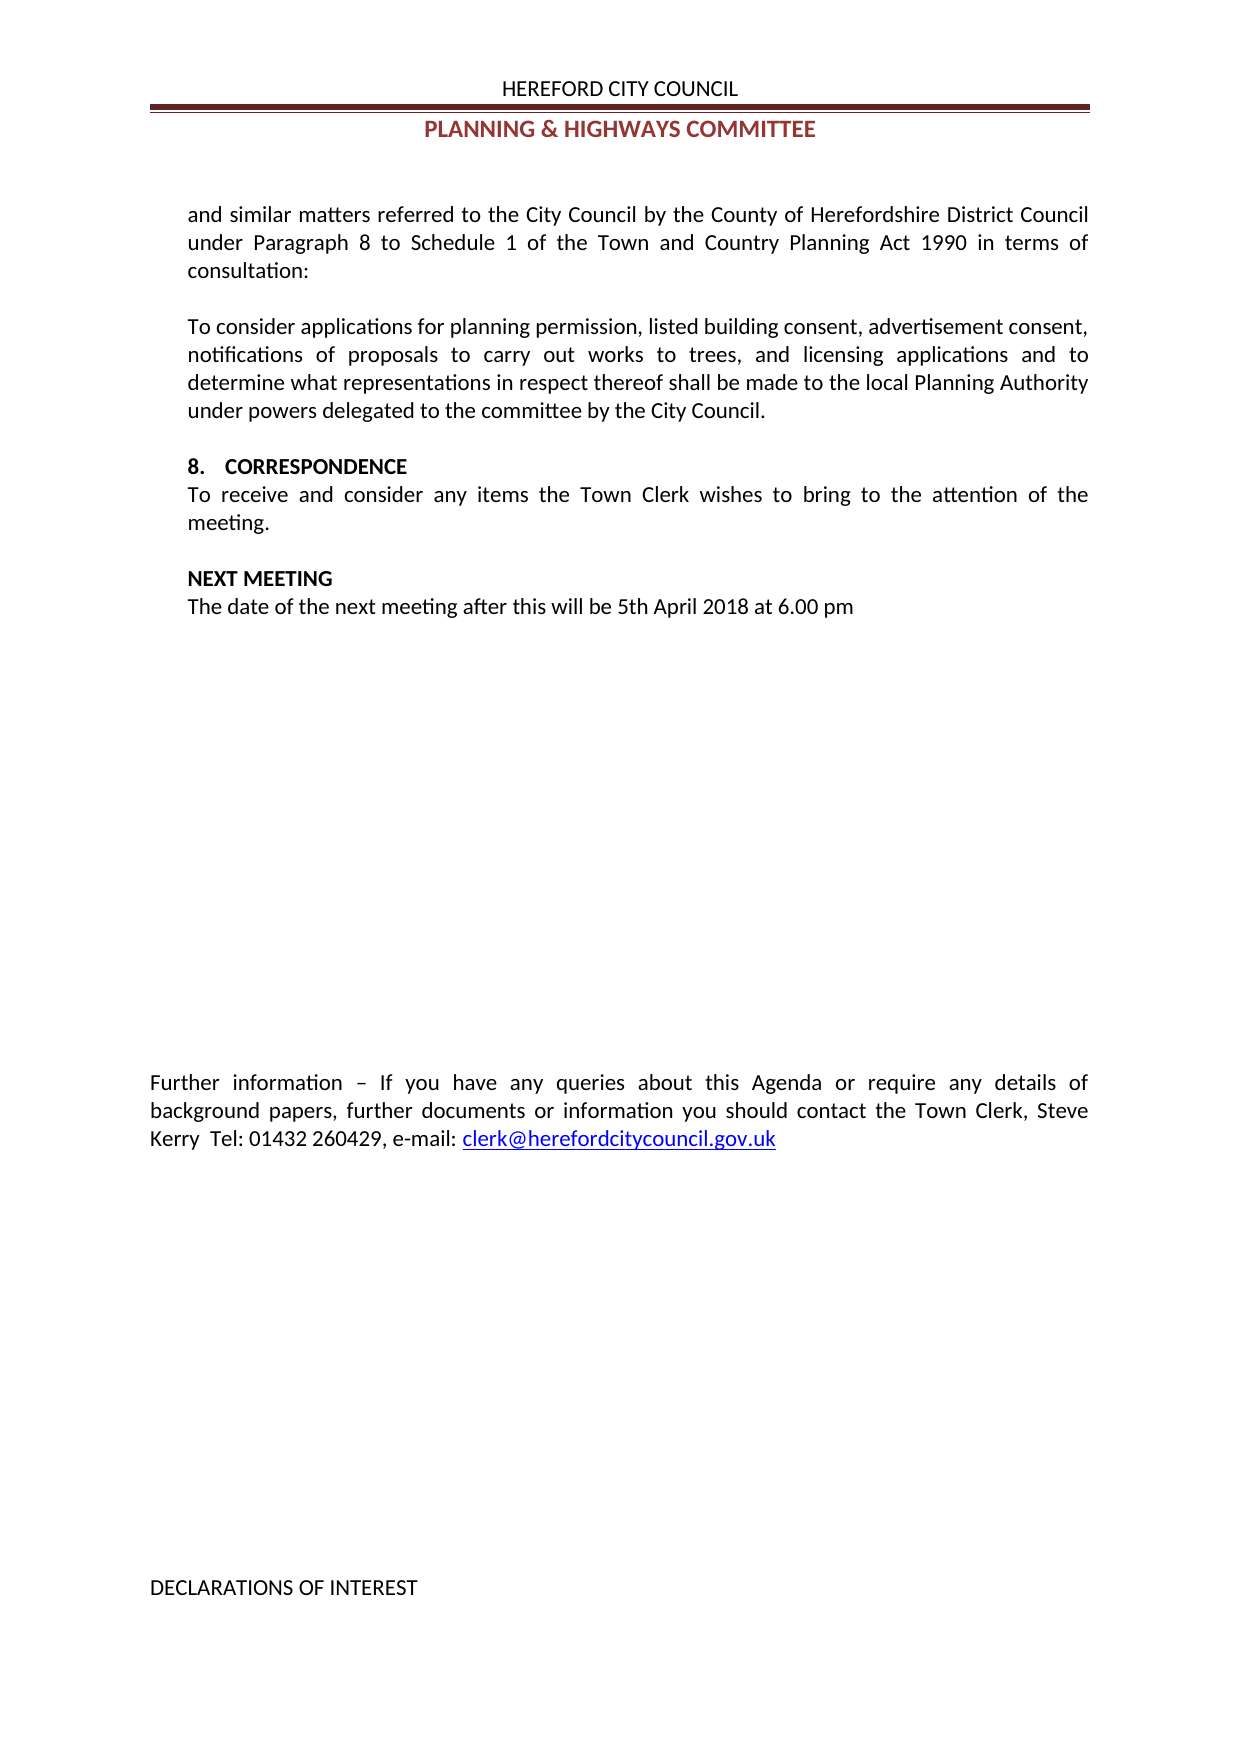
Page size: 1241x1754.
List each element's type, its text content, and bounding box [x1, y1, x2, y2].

text NEXT MEETING [150, 564, 1090, 592]
text To receive and consider any items the Town Clerk wishes to bring to the attention of the meeting. [187, 480, 1090, 536]
text DECLARATIONS OF INTEREST [150, 1573, 1090, 1601]
list CORRESPONDENCE [187, 452, 1090, 480]
text and similar matters referred to the City Council by the County of Herefordshire District Council under Paragraph 8 to Schedule 1 of the Town and Country Planning Act 1990 in terms of consultation: [187, 200, 1090, 284]
text To consider applications for planning permission, listed building consent, advertisement consent, notifications of proposals to carry out works to trees, and licensing applications and to determine what representations in respect thereof shall be made to the local Planning Authority under powers delegated to the committee by the City Council. [187, 312, 1090, 424]
text Further information – If you have any queries about this Agenda or require any details of background papers, further documents or information you should contact the Town Clerk, Steve Kerry Tel: 01432 260429, e-mail: clerk@herefordcitycouncil.gov.uk [150, 1068, 1090, 1152]
text The date of the next meeting after this will be 5th April 2018 at 6.00 pm [187, 592, 1090, 620]
